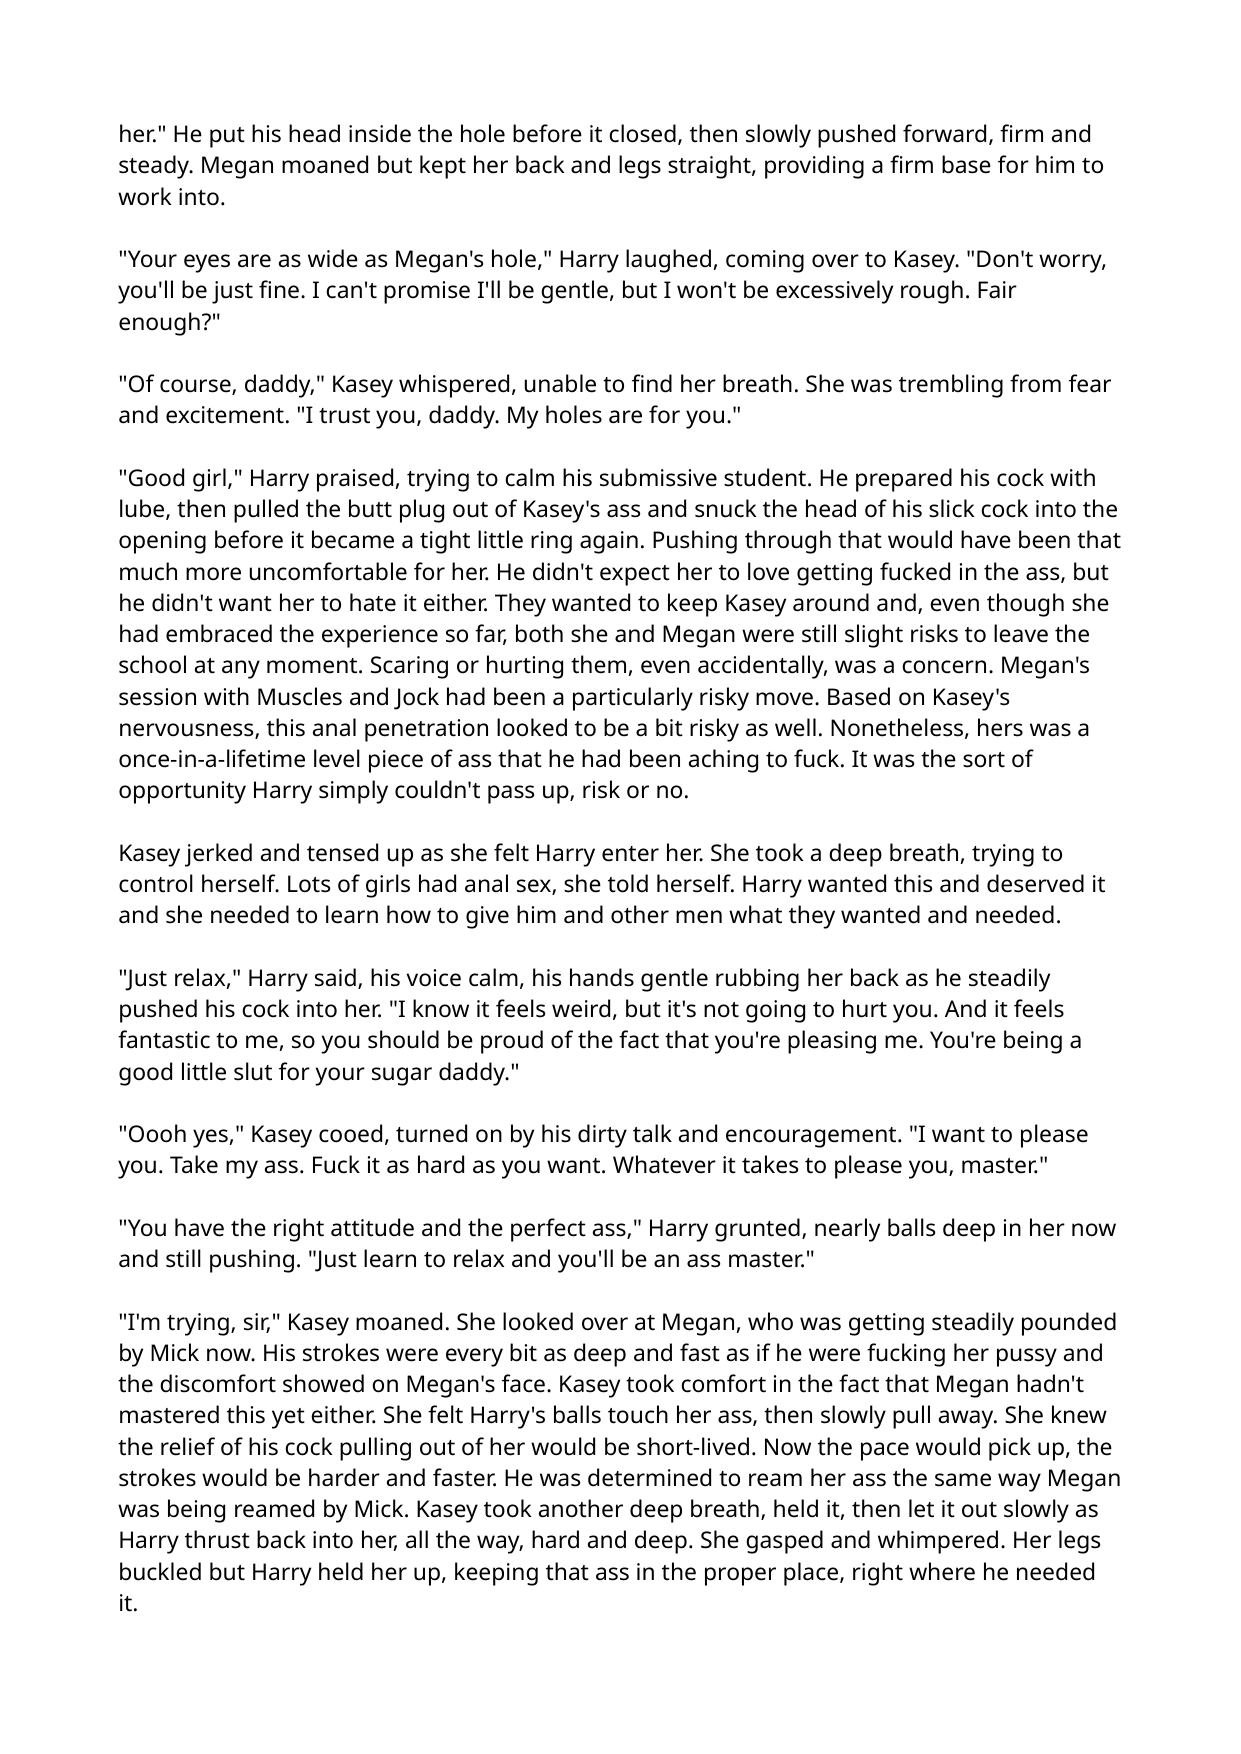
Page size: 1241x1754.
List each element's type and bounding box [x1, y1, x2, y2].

text [118, 118, 1122, 1618]
